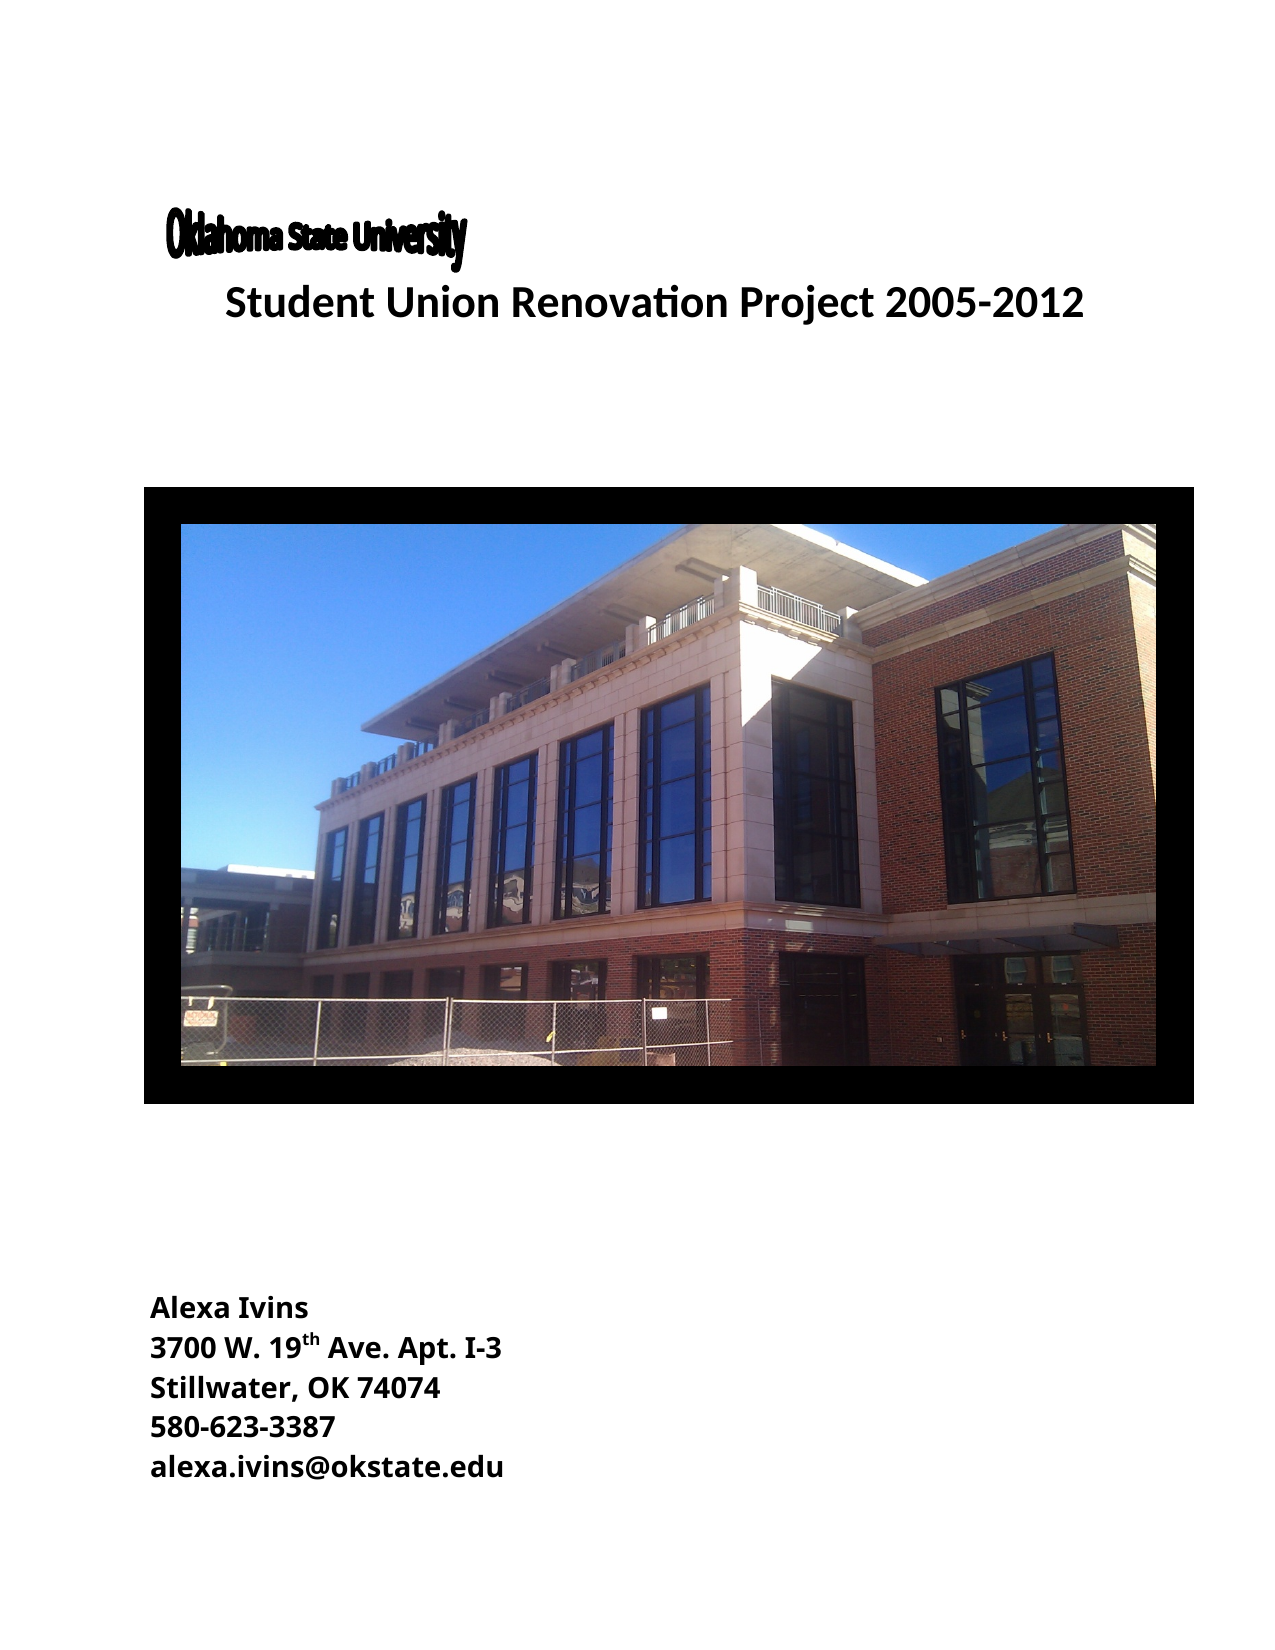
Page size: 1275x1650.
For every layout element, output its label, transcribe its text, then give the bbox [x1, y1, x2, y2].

text Stillwater, OK 74074 [150, 1367, 1125, 1407]
text Alexa Ivins [150, 1288, 1125, 1327]
text 580-623-3387 [150, 1407, 1125, 1446]
text 3700 W. 19th Ave. Apt. I-3 [150, 1327, 1125, 1367]
text alexa.ivins@okstate.edu [150, 1446, 1125, 1486]
text Student Union Renovation Project 2005-2012 [150, 273, 1125, 329]
picture [181, 524, 1156, 1066]
